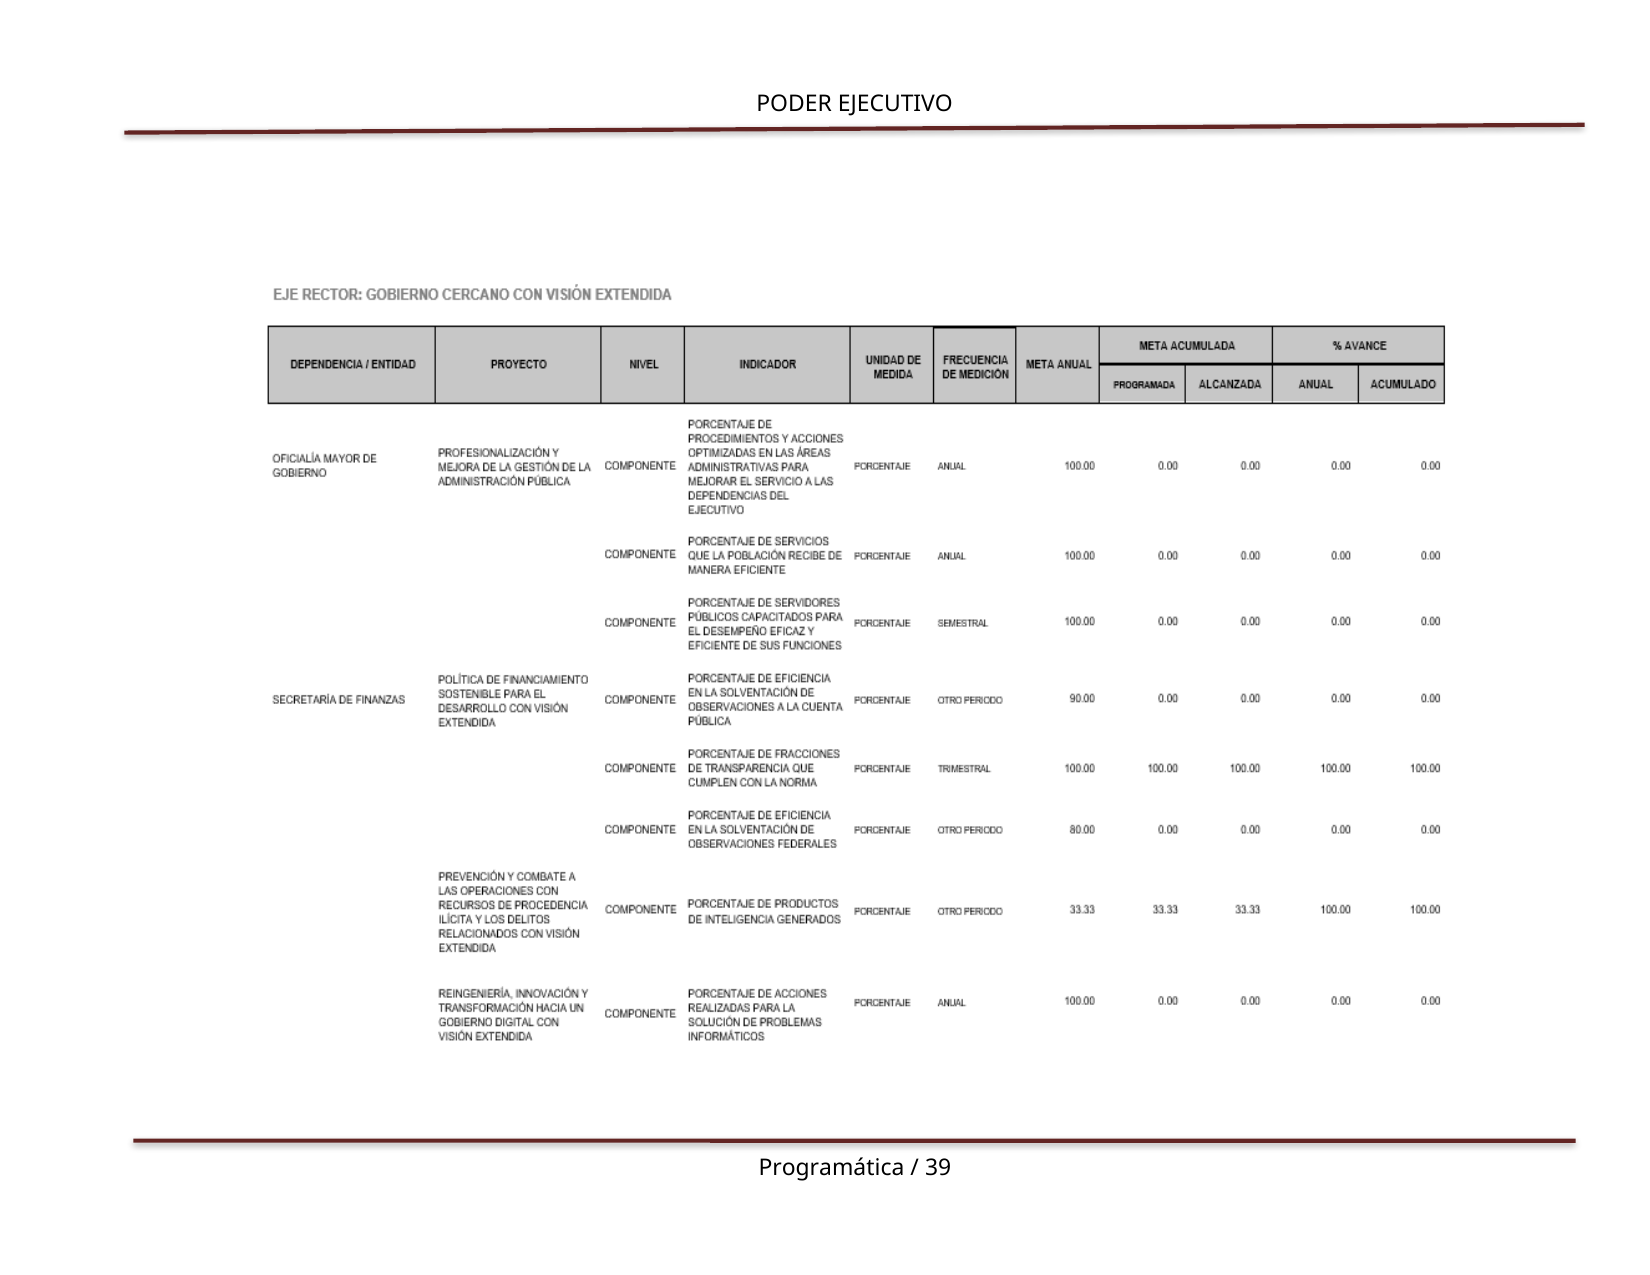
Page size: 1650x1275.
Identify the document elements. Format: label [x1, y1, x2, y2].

picture [254, 267, 1455, 1089]
